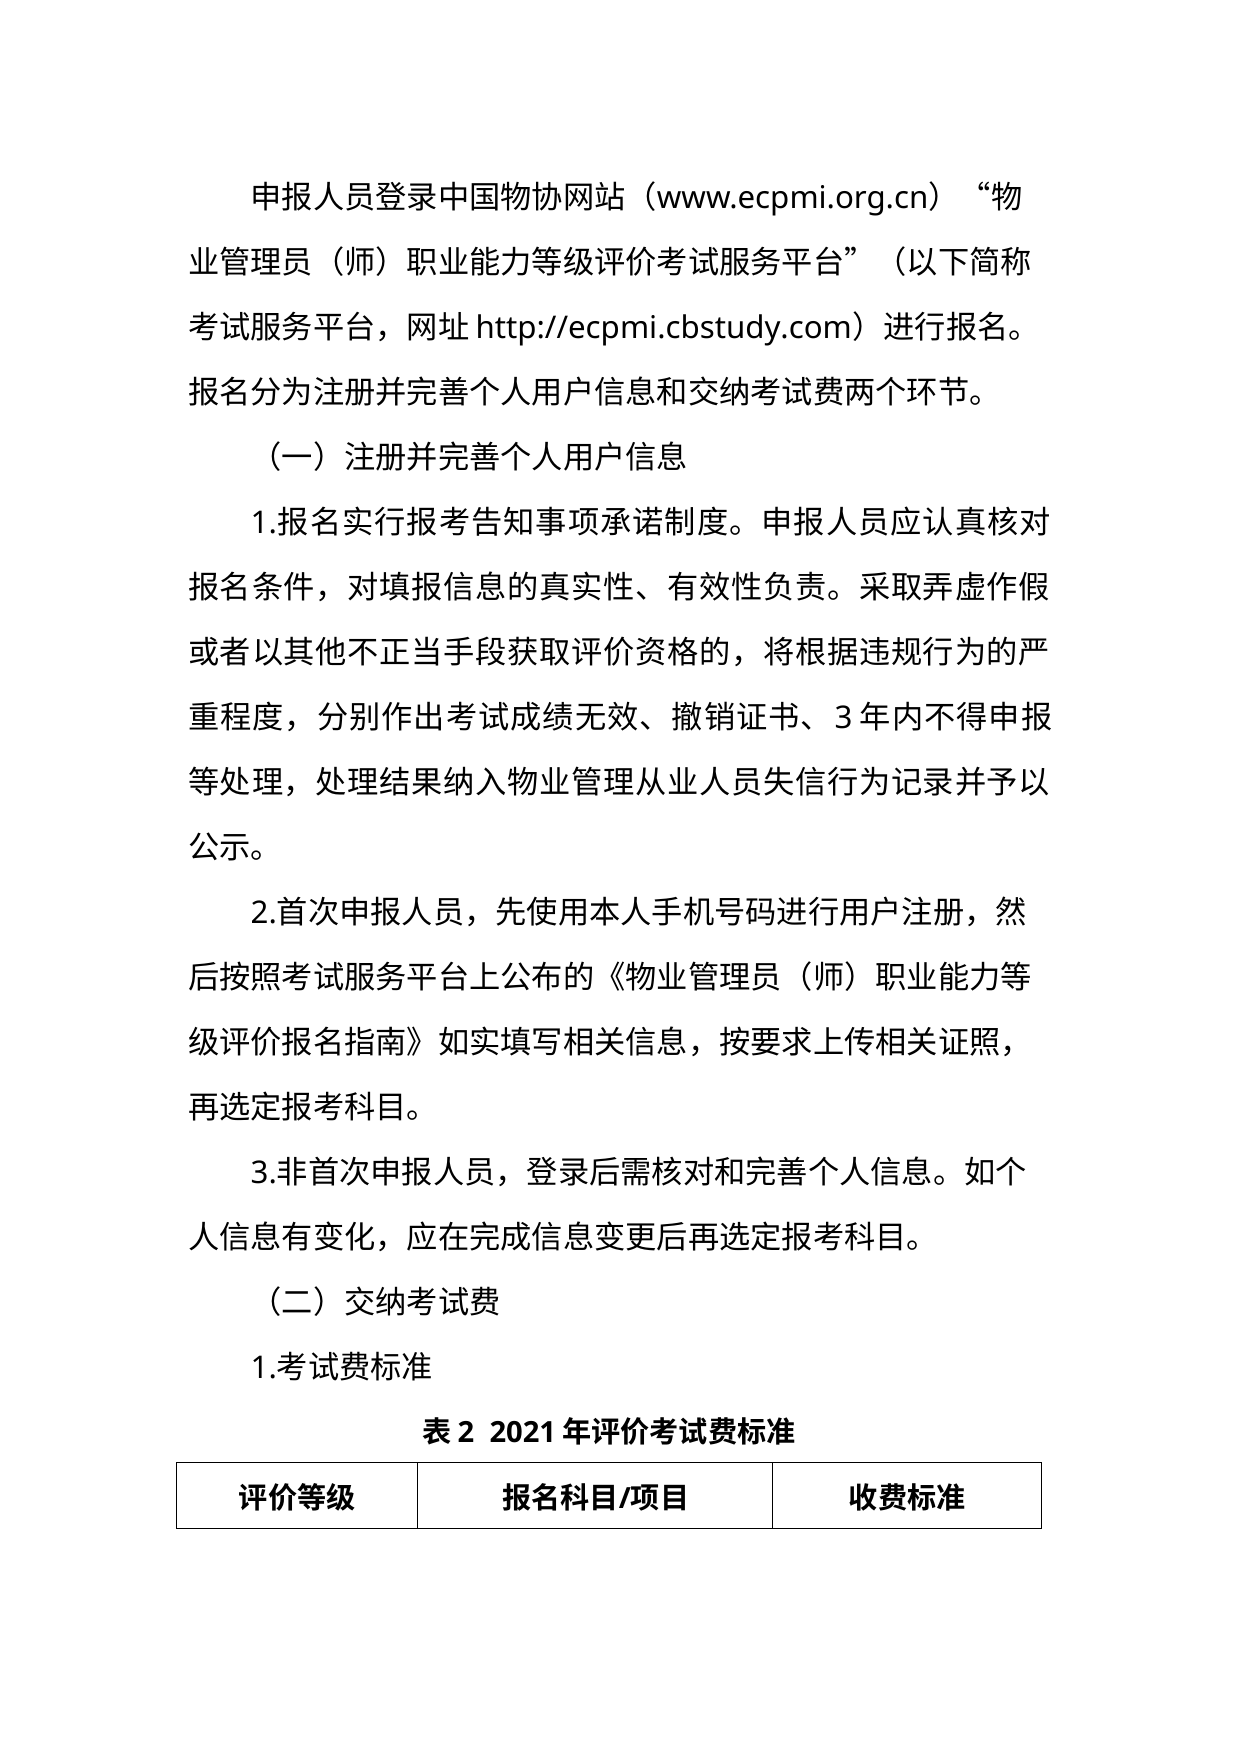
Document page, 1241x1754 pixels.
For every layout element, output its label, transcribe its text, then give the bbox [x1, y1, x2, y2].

table_header 表2 2021年评价考试费标准 [177, 1397, 1041, 1462]
table_cell 评价等级 [177, 1463, 417, 1528]
text 1.报名实行报考告知事项承诺制度。申报人员应认真核对报名条件，对填报信息的真实性、有效性负责。采取弄虚作假或者以其他不正当手段获取评价资格的，将根据违规行为的严重程度，分别作出考试成绩无效、撤销证书、3年内不得申报等处理，处理结果纳入物业管理从业人员失信行为记录并予以公示。 [188, 487, 1052, 877]
text （一）注册并完善个人用户信息 [188, 422, 1052, 487]
text （二）交纳考试费 [188, 1267, 1052, 1332]
text 3.非首次申报人员，登录后需核对和完善个人信息。如个人信息有变化，应在完成信息变更后再选定报考科目。 [188, 1137, 1052, 1267]
table_cell 报名科目/项目 [418, 1463, 772, 1528]
text 1.考试费标准 [188, 1332, 1052, 1397]
text 2.首次申报人员，先使用本人手机号码进行用户注册，然后按照考试服务平台上公布的《物业管理员（师）职业能力等级评价报名指南》如实填写相关信息，按要求上传相关证照，再选定报考科目。 [188, 877, 1052, 1137]
table_cell 收费标准 （元/人/次） [773, 1463, 1041, 1528]
list 申报人员登录中国物协网站（www.ecpmi.org.cn）“物业管理员（师）职业能力等级评价考试服务平台”（以下简称考试服务平台，网址http://ecpmi.cbstudy.com）进行报名。报名分为注册并完善个人用户信息和交纳考试费两个环节。 [188, 162, 1052, 422]
